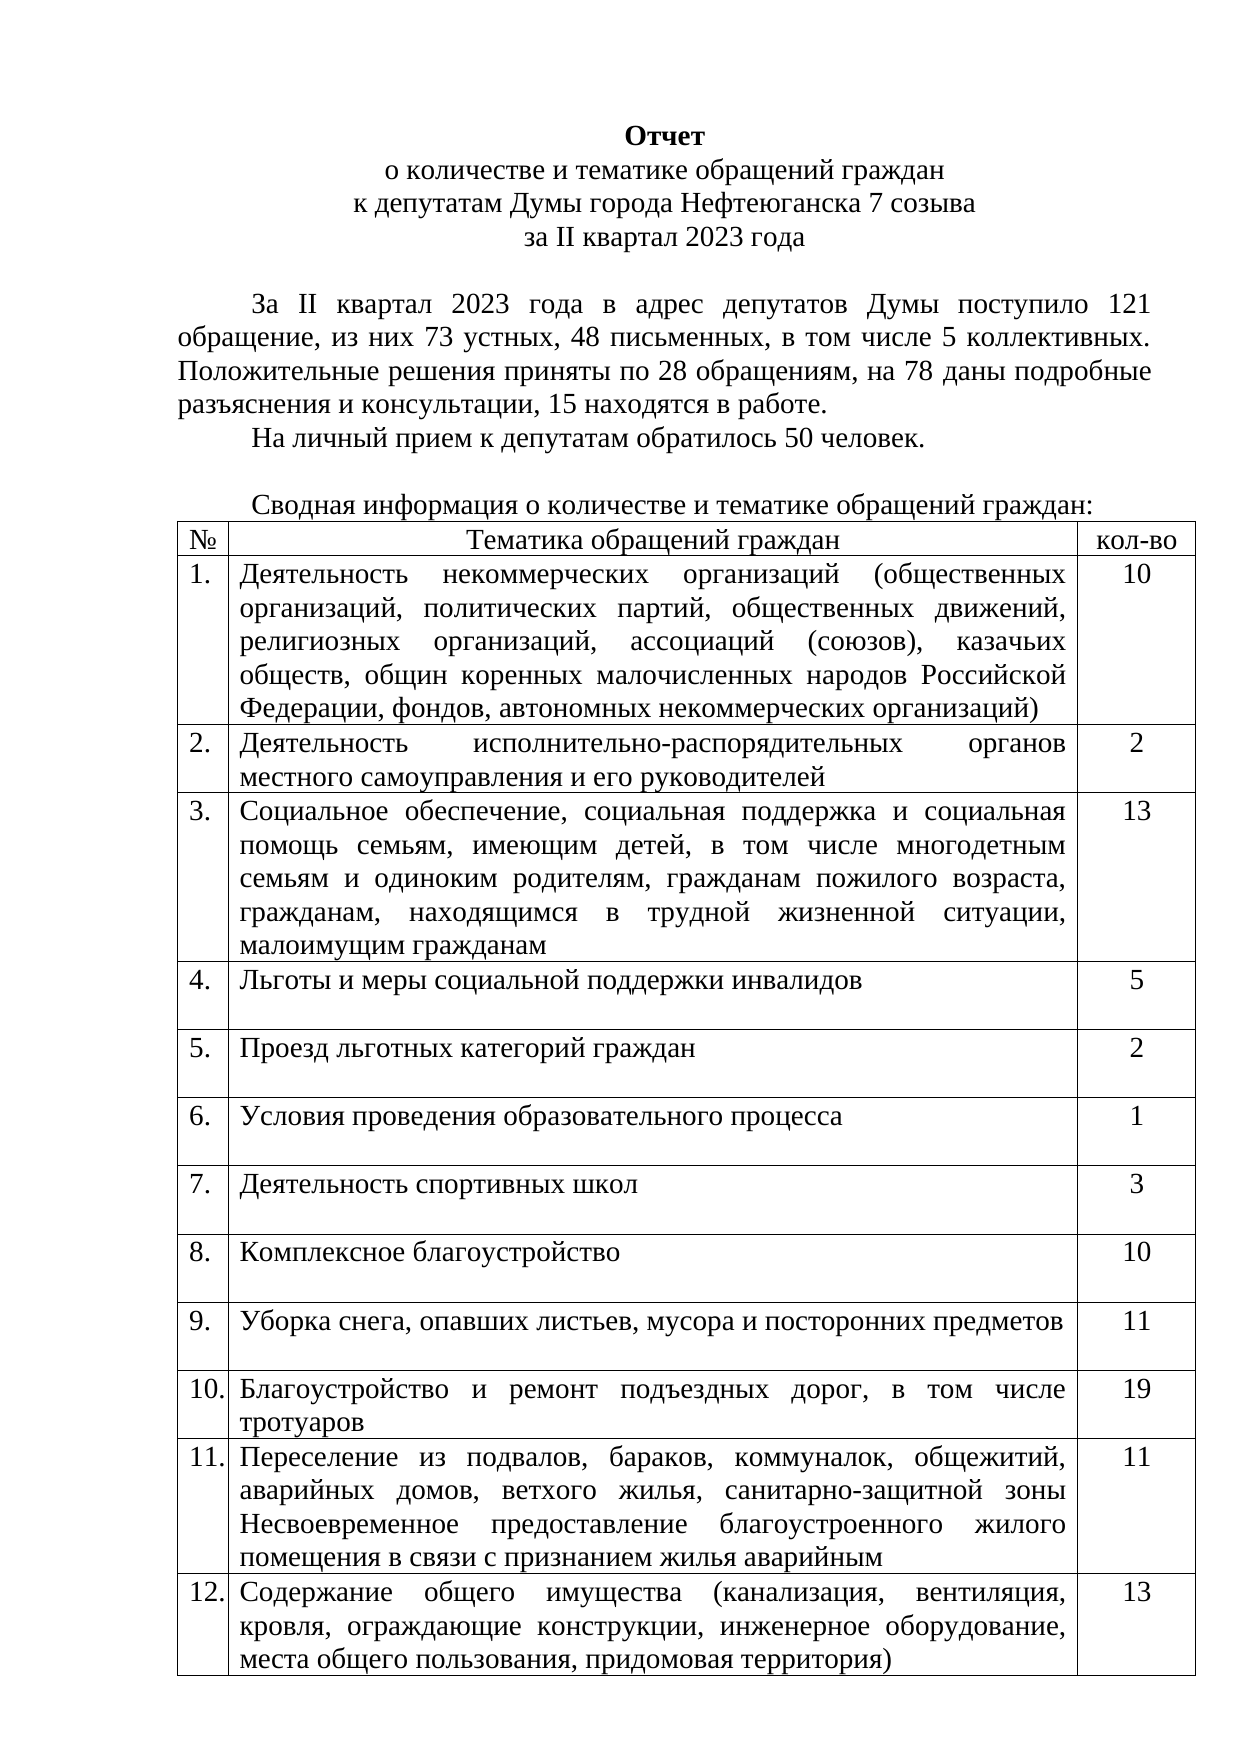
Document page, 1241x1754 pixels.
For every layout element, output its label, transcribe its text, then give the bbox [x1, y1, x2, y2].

table_cell 2 [1078, 1030, 1195, 1097]
table_cell [178, 1371, 228, 1438]
table_cell 11 [1078, 1303, 1195, 1370]
table_header Тематика обращений граждан [229, 522, 1077, 555]
text к депутатам Думы города Нефтеюганска 7 созыва [177, 185, 1152, 219]
table_cell [178, 793, 228, 961]
table_cell Благоустройство и ремонт подъездных дорог, в том числе тротуаров [229, 1371, 1077, 1438]
table_cell Содержание общего имущества (канализация, вентиляция, кровля, ограждающие конструкции, инженерное оборудование, места общего пользования, придомовая территория) [229, 1574, 1077, 1675]
table_cell Деятельность спортивных школ [229, 1166, 1077, 1233]
table_cell 10 [1078, 1235, 1195, 1302]
table_cell Уборка снега, опавших листьев, мусора и посторонних предметов [229, 1303, 1077, 1370]
table_cell 19 [1078, 1371, 1195, 1438]
text о количестве и тематике обращений граждан [177, 152, 1152, 185]
table_cell Переселение из подвалов, бараков, коммуналок, общежитий, аварийных домов, ветхого жилья, санитарно-защитной зоны Несвоевременное предоставление благоустроенного жилого помещения в связи с признанием жилья аварийным [229, 1439, 1077, 1573]
table_cell 13 [1078, 793, 1195, 961]
table_cell Проезд льготных категорий граждан [229, 1030, 1077, 1097]
text Отчет [177, 118, 1152, 152]
text Сводная информация о количестве и тематике обращений граждан: [177, 487, 1152, 521]
table_cell 3 [1078, 1166, 1195, 1233]
table_cell Комплексное благоустройство [229, 1235, 1077, 1302]
table_cell [178, 1574, 228, 1675]
table_cell [178, 1439, 228, 1573]
table_cell [178, 962, 228, 1029]
table_header кол-во [1078, 522, 1195, 555]
table_cell [178, 1166, 228, 1233]
table_cell 11 [1078, 1439, 1195, 1573]
table_cell 13 [1078, 1574, 1195, 1675]
table_cell 10 [1078, 556, 1195, 724]
text На личный прием к депутатам обратилось 50 человек. [177, 420, 1152, 454]
table_cell 2 [1078, 725, 1195, 792]
table_header № [178, 522, 228, 555]
text за II квартал 2023 года [177, 219, 1152, 252]
table_cell Льготы и меры социальной поддержки инвалидов [229, 962, 1077, 1029]
table_cell [178, 725, 228, 792]
table_cell Деятельность некоммерческих организаций (общественных организаций, политических партий, общественных движений, религиозных организаций, ассоциаций (союзов), казачьих обществ, общин коренных малочисленных народов Российской Федерации, фондов, автономных некоммерческих организаций) [229, 556, 1077, 724]
table_cell Социальное обеспечение, социальная поддержка и социальная помощь семьям, имеющим детей, в том числе многодетным семьям и одиноким родителям, гражданам пожилого возраста, гражданам, находящимся в трудной жизненной ситуации, малоимущим гражданам [229, 793, 1077, 961]
table_cell [178, 1098, 228, 1165]
table_cell Условия проведения образовательного процесса [229, 1098, 1077, 1165]
text За II квартал 2023 года в адрес депутатов Думы поступило 121 обращение, из них 73 устных, 48 письменных, в том числе 5 коллективных. Положительные решения приняты по 28 обращениям, на 78 даны подробные разъяснения и консультации, 15 находятся в работе. [177, 286, 1152, 420]
table_cell [178, 1030, 228, 1097]
table_cell [178, 556, 228, 724]
table_cell Деятельность исполнительно-распорядительных органов местного самоуправления и его руководителей [229, 725, 1077, 792]
table_cell 1 [1078, 1098, 1195, 1165]
table_cell 5 [1078, 962, 1195, 1029]
table_cell [178, 1303, 228, 1370]
table_cell [178, 1235, 228, 1302]
